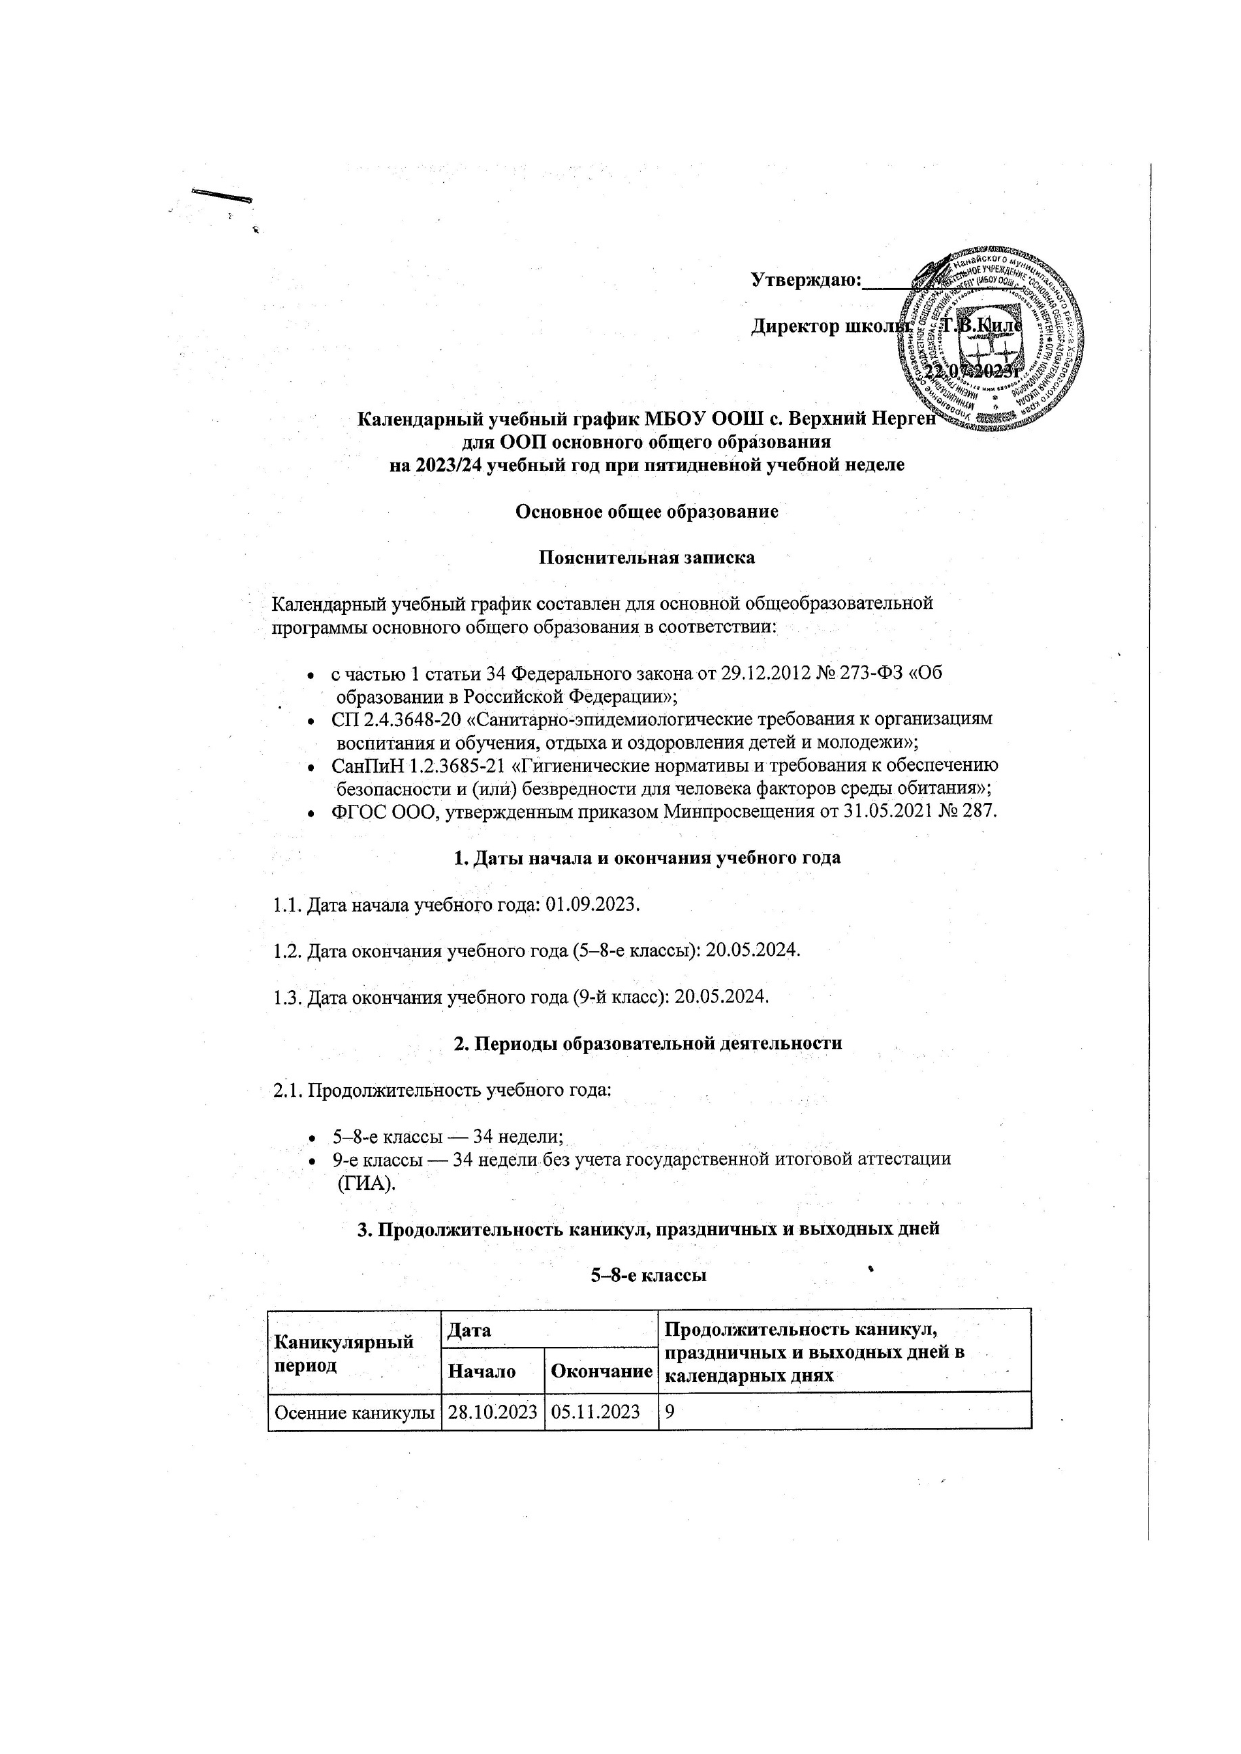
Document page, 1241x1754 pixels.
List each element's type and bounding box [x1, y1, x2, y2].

picture [150, 150, 1172, 1555]
